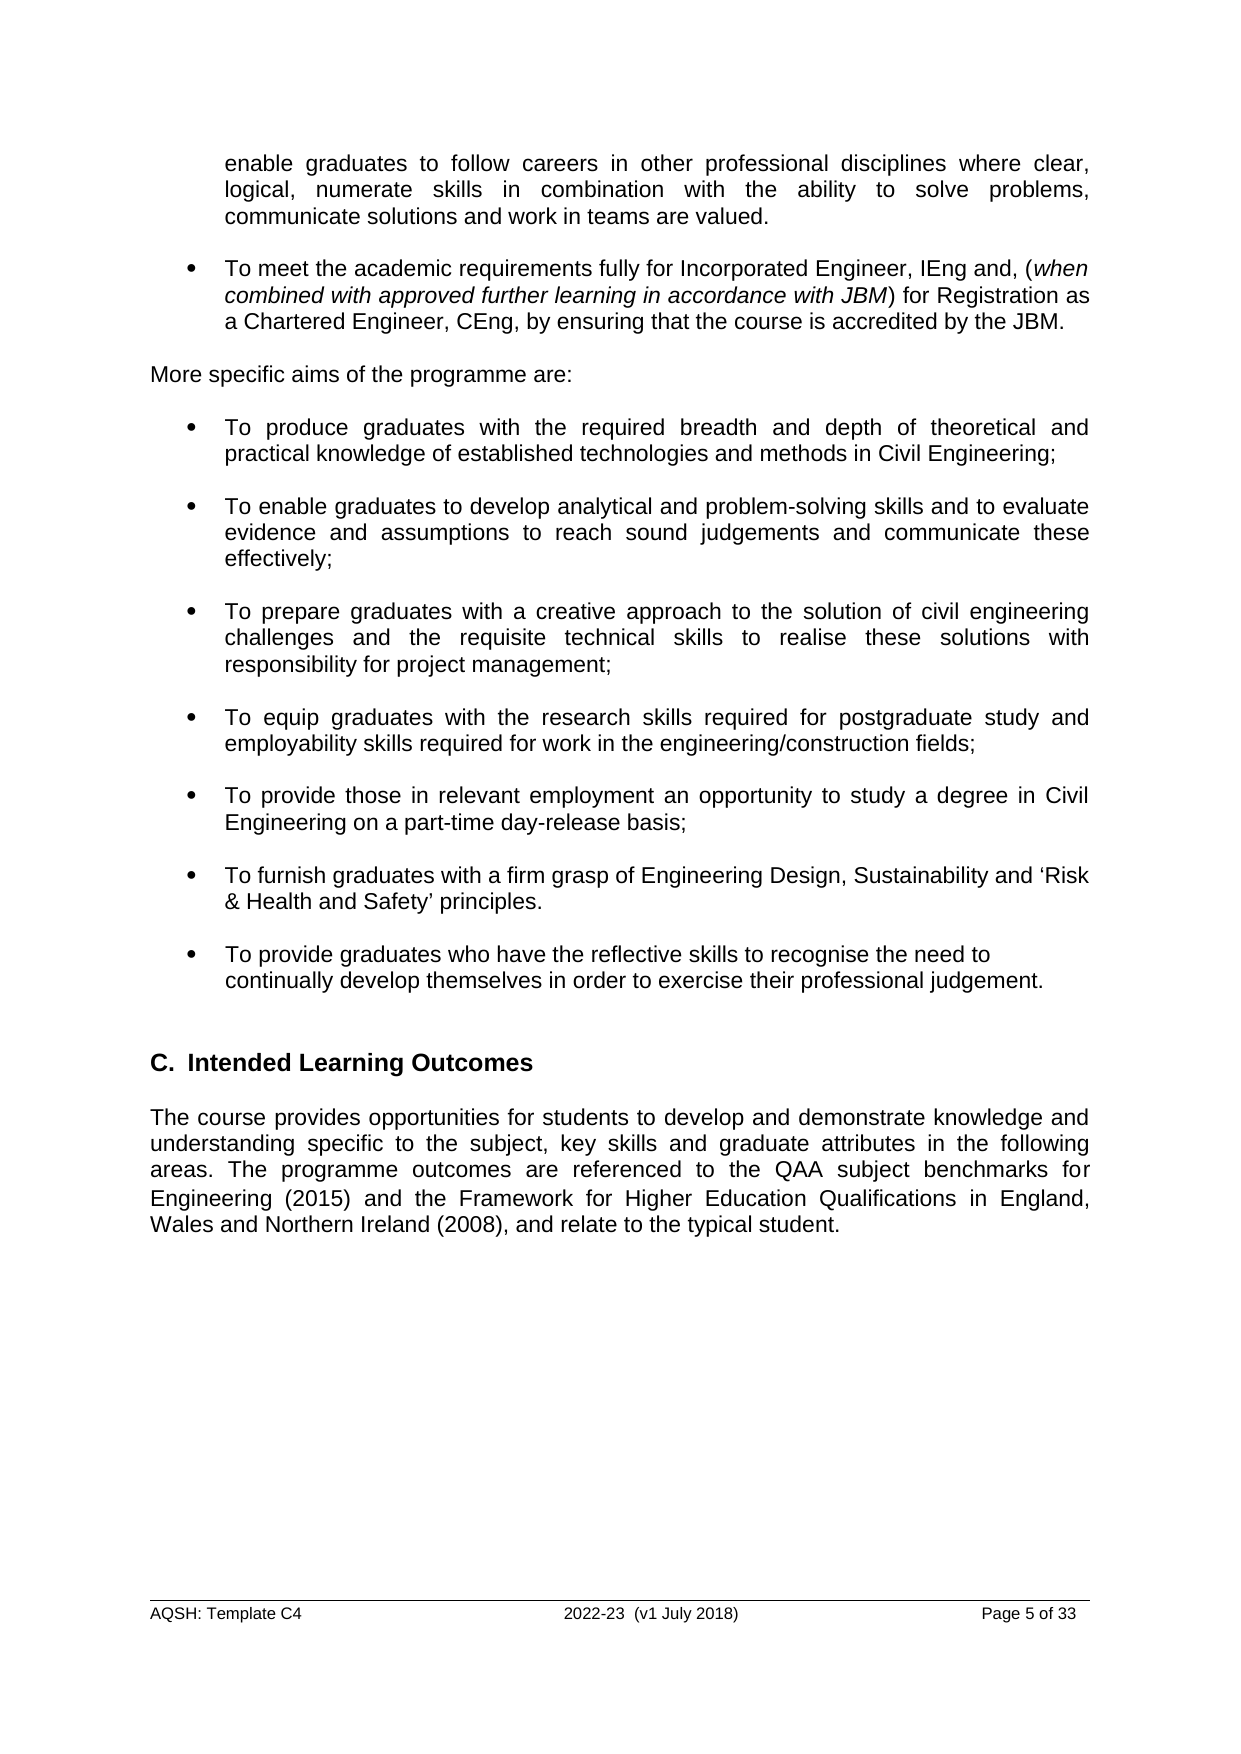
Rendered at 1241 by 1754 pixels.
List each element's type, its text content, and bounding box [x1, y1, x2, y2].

list To provide graduates who have the reflective skills to recognise the need to continually develop themselves in order to exercise their professional judgement. [187, 941, 1090, 993]
list To prepare graduates with a creative approach to the solution of civil engineering challenges and the requisite technical skills to realise these solutions with responsibility for project management; [187, 598, 1090, 677]
list To furnish graduates with a firm grasp of Engineering Design, Sustainability and ‘Risk & Health and Safety’ principles. [187, 862, 1090, 914]
list To equip graduates with the research skills required for postgraduate study and employability skills required for work in the engineering/construction fields; [187, 703, 1090, 756]
text The course provides opportunities for students to develop and demonstrate knowledge and understanding specific to the subject, key skills and graduate attributes in the following areas. The programme outcomes are referenced to the QAA subject benchmarks for Engineering (2015) and the Framework for Higher Education Qualifications in England, Wales and Northern Ireland (2008), and relate to the typical student. [150, 1103, 1090, 1238]
list To produce graduates with the required breadth and depth of theoretical and practical knowledge of established technologies and methods in Civil Engineering; [187, 413, 1090, 466]
list More specific aims of the programme are: [150, 361, 1090, 387]
list To provide those in relevant employment an opportunity to study a degree in Civil Engineering on a part-time day-release basis; [187, 782, 1090, 835]
list To enable graduates to develop analytical and problem-solving skills and to evaluate evidence and assumptions to reach sound judgements and communicate these effectively; [187, 493, 1090, 572]
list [187, 150, 1090, 229]
list Intended Learning Outcomes [150, 1048, 1090, 1077]
list To meet the academic requirements fully for Incorporated Engineer, IEng and, (when combined with approved further learning in accordance with JBM) for Registration as a Chartered Engineer, CEng, by ensuring that the course is accredited by the JBM. [187, 255, 1090, 334]
